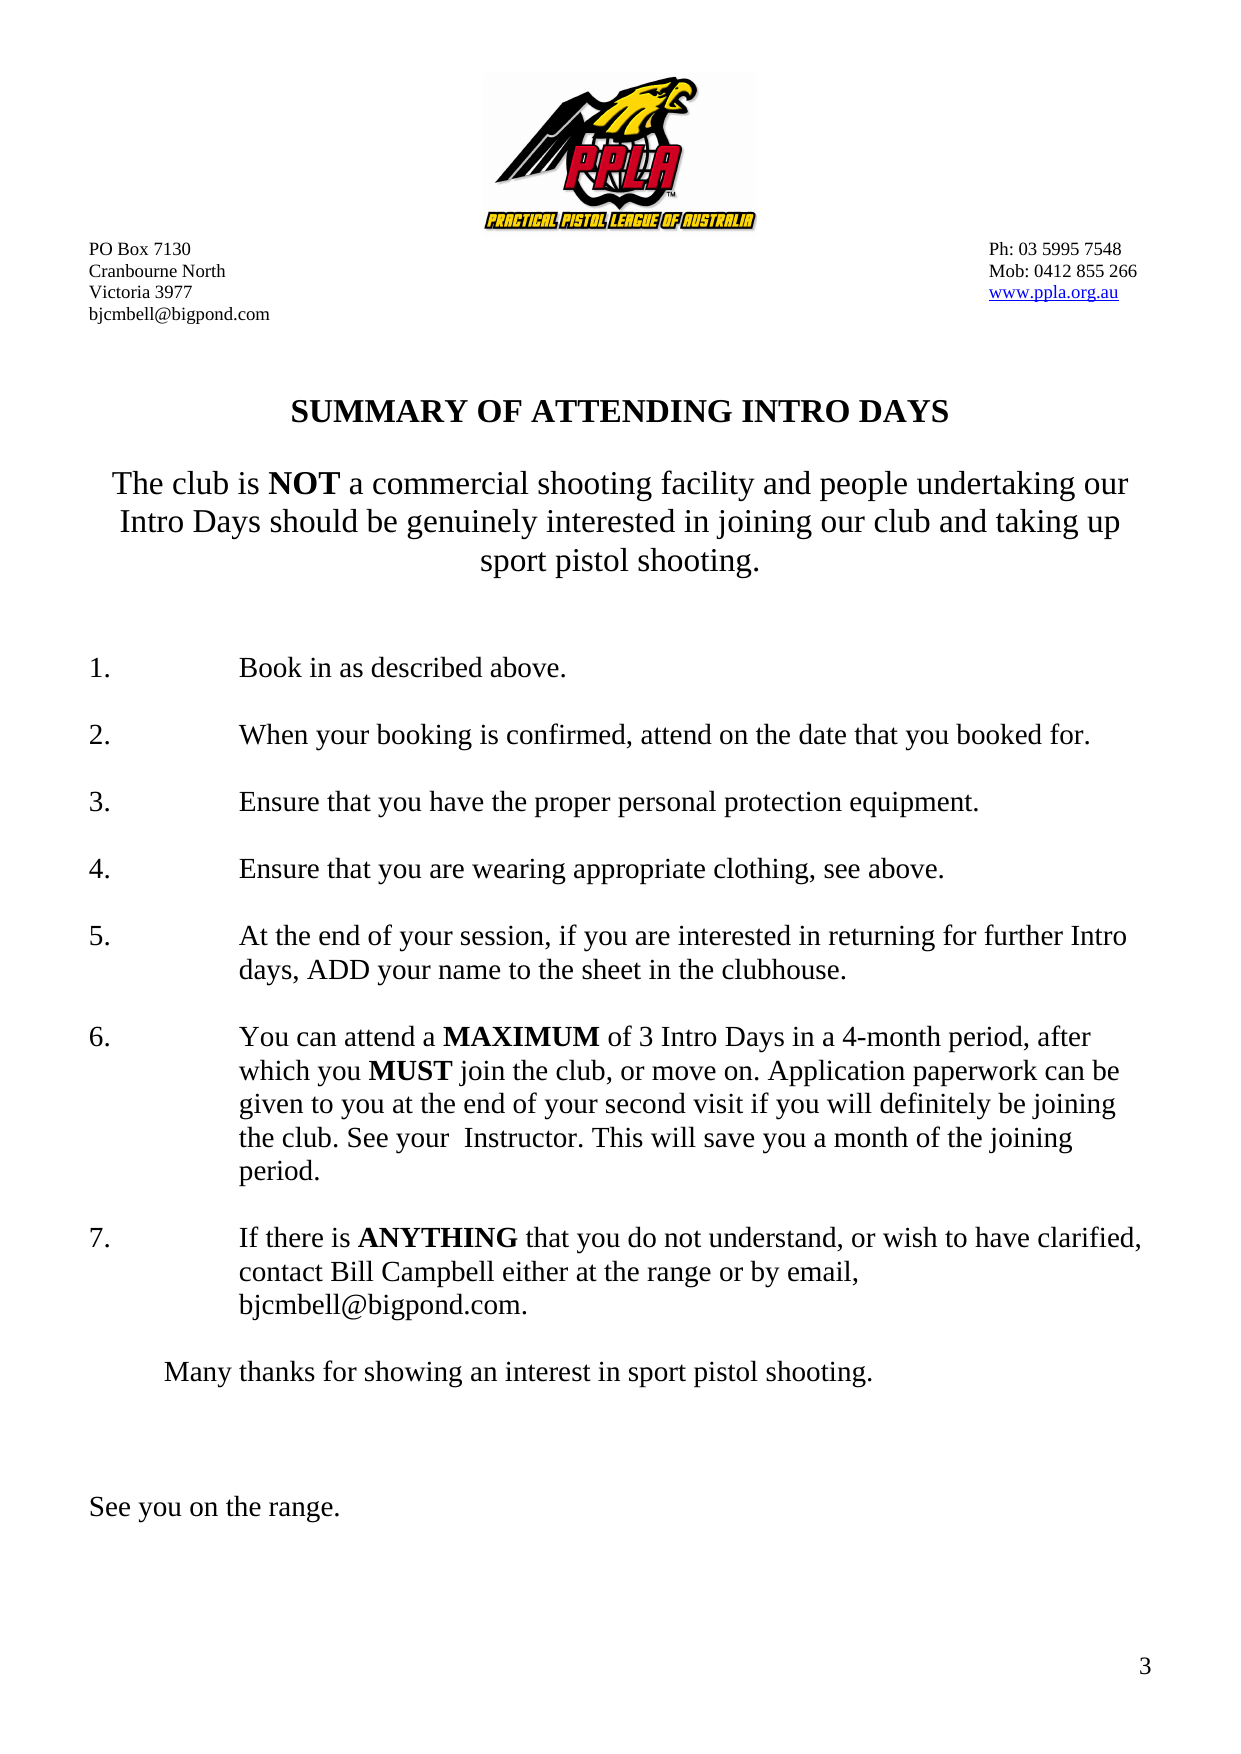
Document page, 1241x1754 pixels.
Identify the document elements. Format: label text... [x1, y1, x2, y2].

text 6. You can attend a MAXIMUM of 3 Intro Days in a 4-month period, after which you MUST join the club, or move on. Application paperwork can be given to you at the end of your second visit if you will definitely be joining the club. See your Instructor. This will save you a month of the joining period. [89, 1019, 1152, 1187]
text 1. Book in as described above. [89, 650, 1152, 684]
text Many thanks for showing an interest in sport pistol shooting. [89, 1354, 1152, 1388]
text The club is NOT a commercial shooting facility and people undertaking our Intro Days should be genuinely interested in joining our club and taking up sport pistol shooting. [89, 463, 1152, 578]
text 2. When your booking is confirmed, attend on the date that you booked for. [89, 717, 1152, 751]
text See you on the range. [89, 1489, 1152, 1522]
text 7. If there is ANYTHING that you do not understand, or wish to have clarified, contact Bill Campbell either at the range or by email, bjcmbell@bigpond.com. [89, 1220, 1152, 1321]
text SUMMARY OF ATTENDING INTRO DAYS [89, 391, 1152, 430]
text 5. At the end of your session, if you are interested in returning for further Intro days, ADD your name to the sheet in the clubhouse. [89, 918, 1152, 986]
text 4. Ensure that you are wearing appropriate clothing, see above. [89, 851, 1152, 885]
picture [483, 73, 757, 238]
text 3. Ensure that you have the proper personal protection equipment. [89, 784, 1152, 818]
